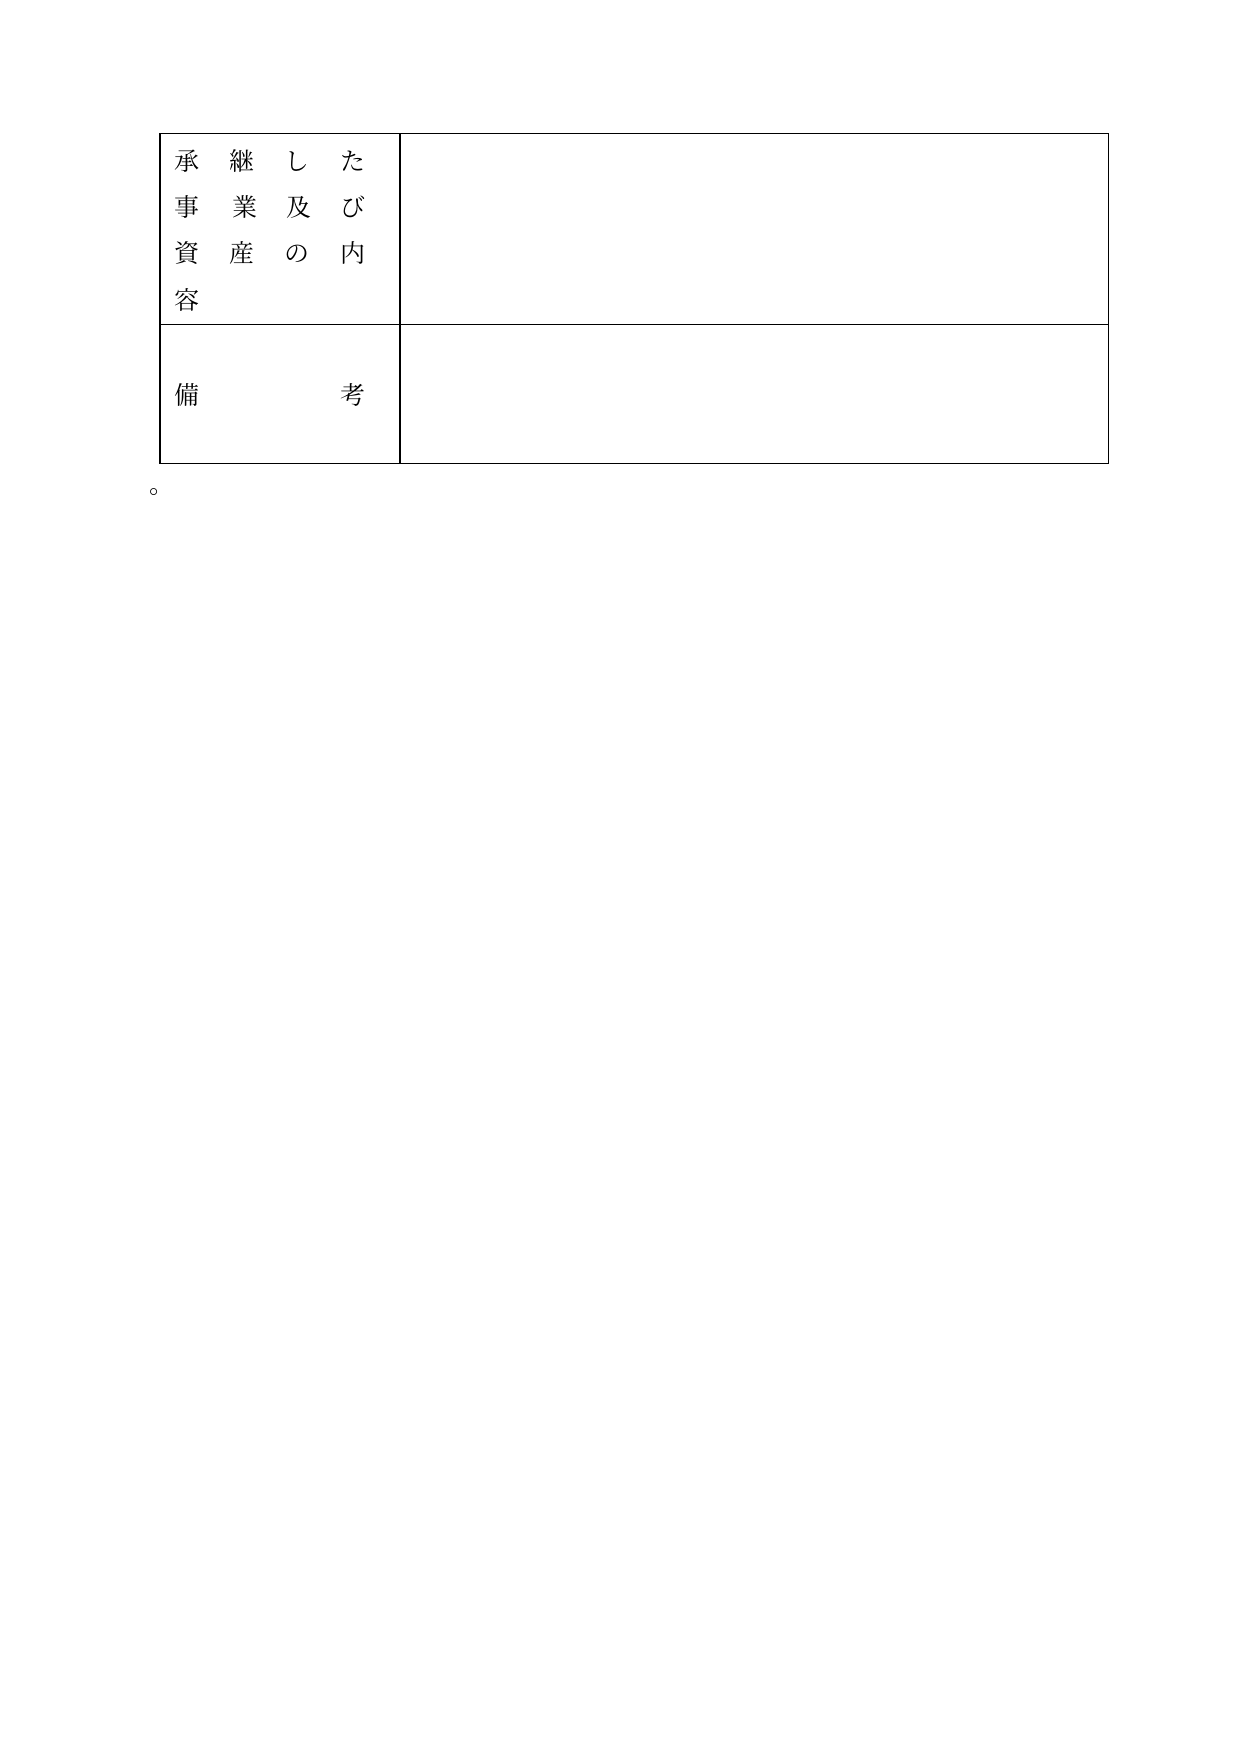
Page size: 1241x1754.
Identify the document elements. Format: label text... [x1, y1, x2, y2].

table_cell [401, 134, 1108, 324]
table_cell 備考 [161, 325, 399, 463]
table_cell 承継した事業及び資産の内容 [161, 134, 399, 324]
text 。 [149, 464, 1091, 501]
table_cell [401, 325, 1108, 463]
